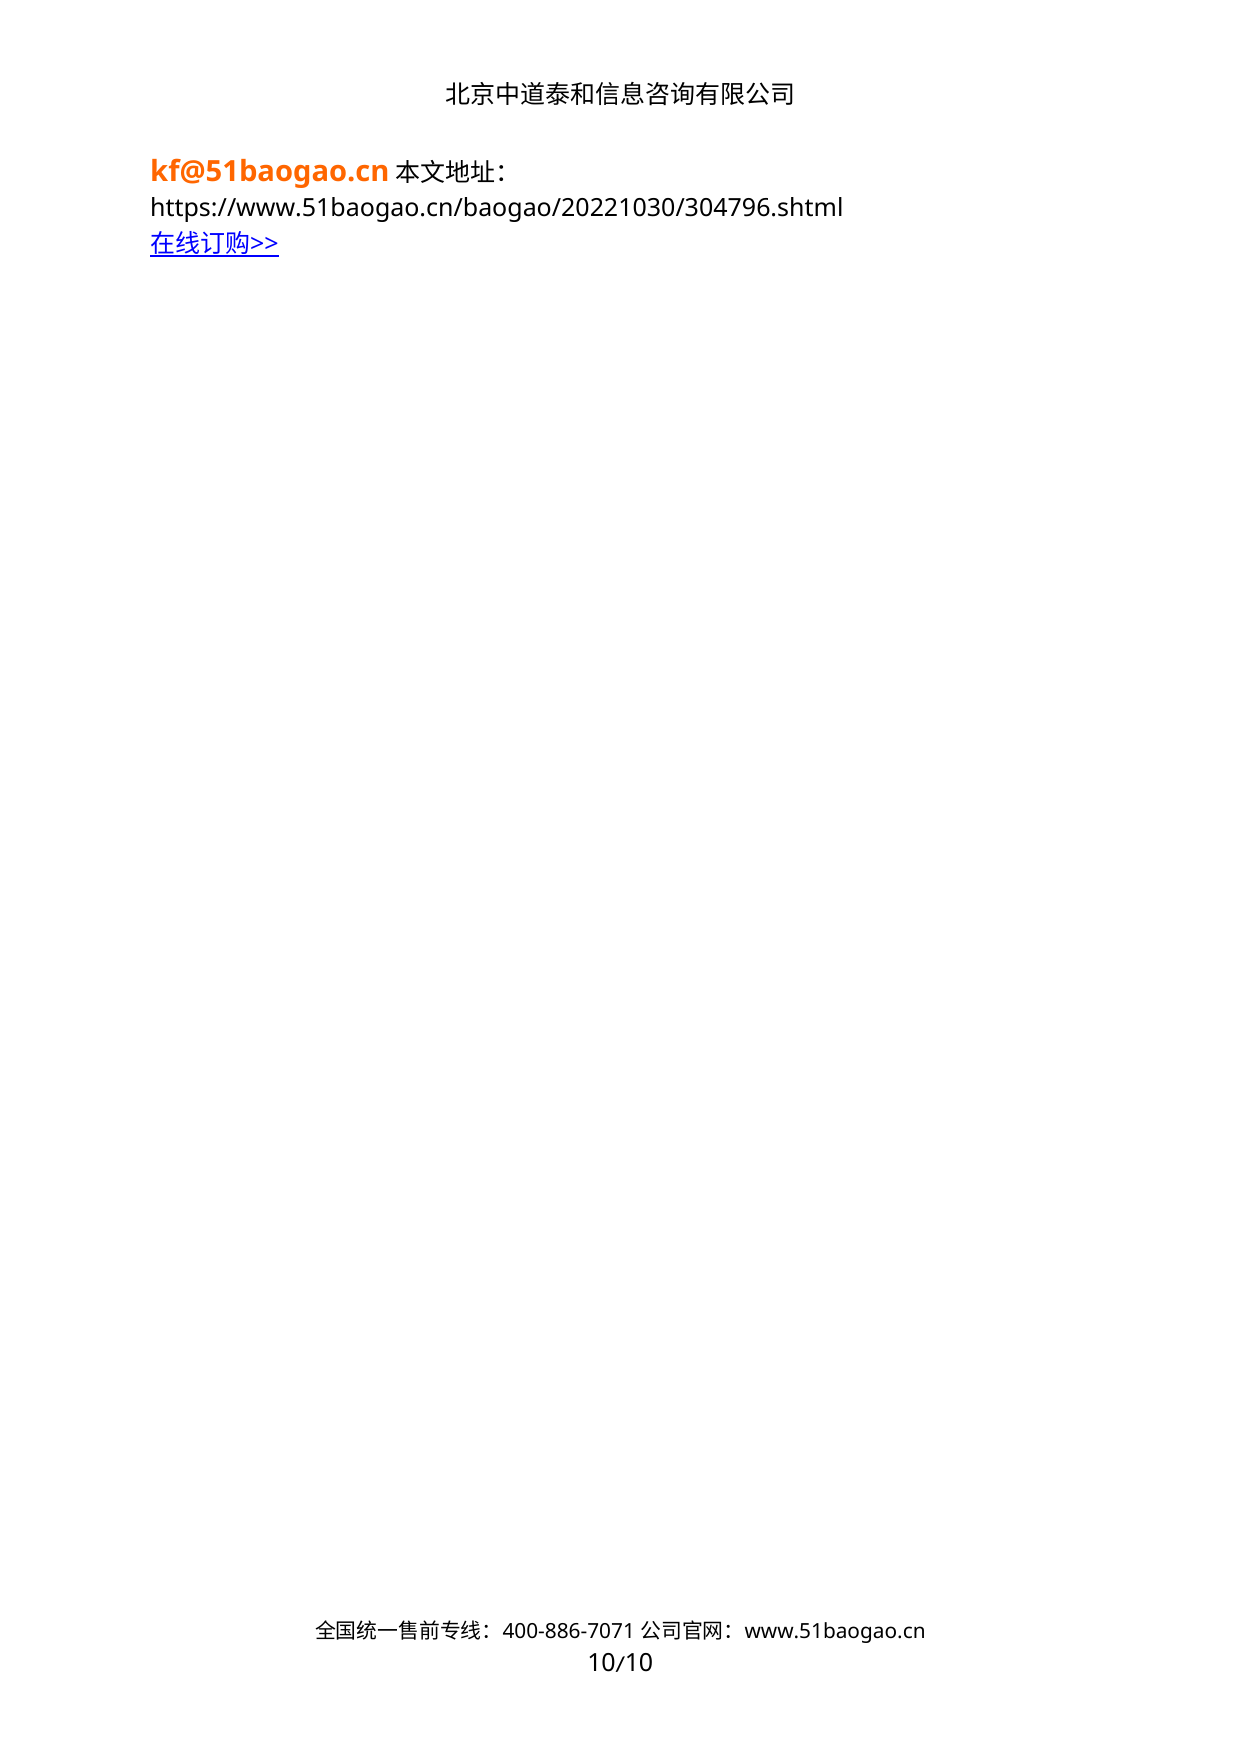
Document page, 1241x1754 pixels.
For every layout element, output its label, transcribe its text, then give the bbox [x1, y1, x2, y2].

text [150, 150, 1090, 224]
text 在线订购>> [150, 224, 1090, 260]
